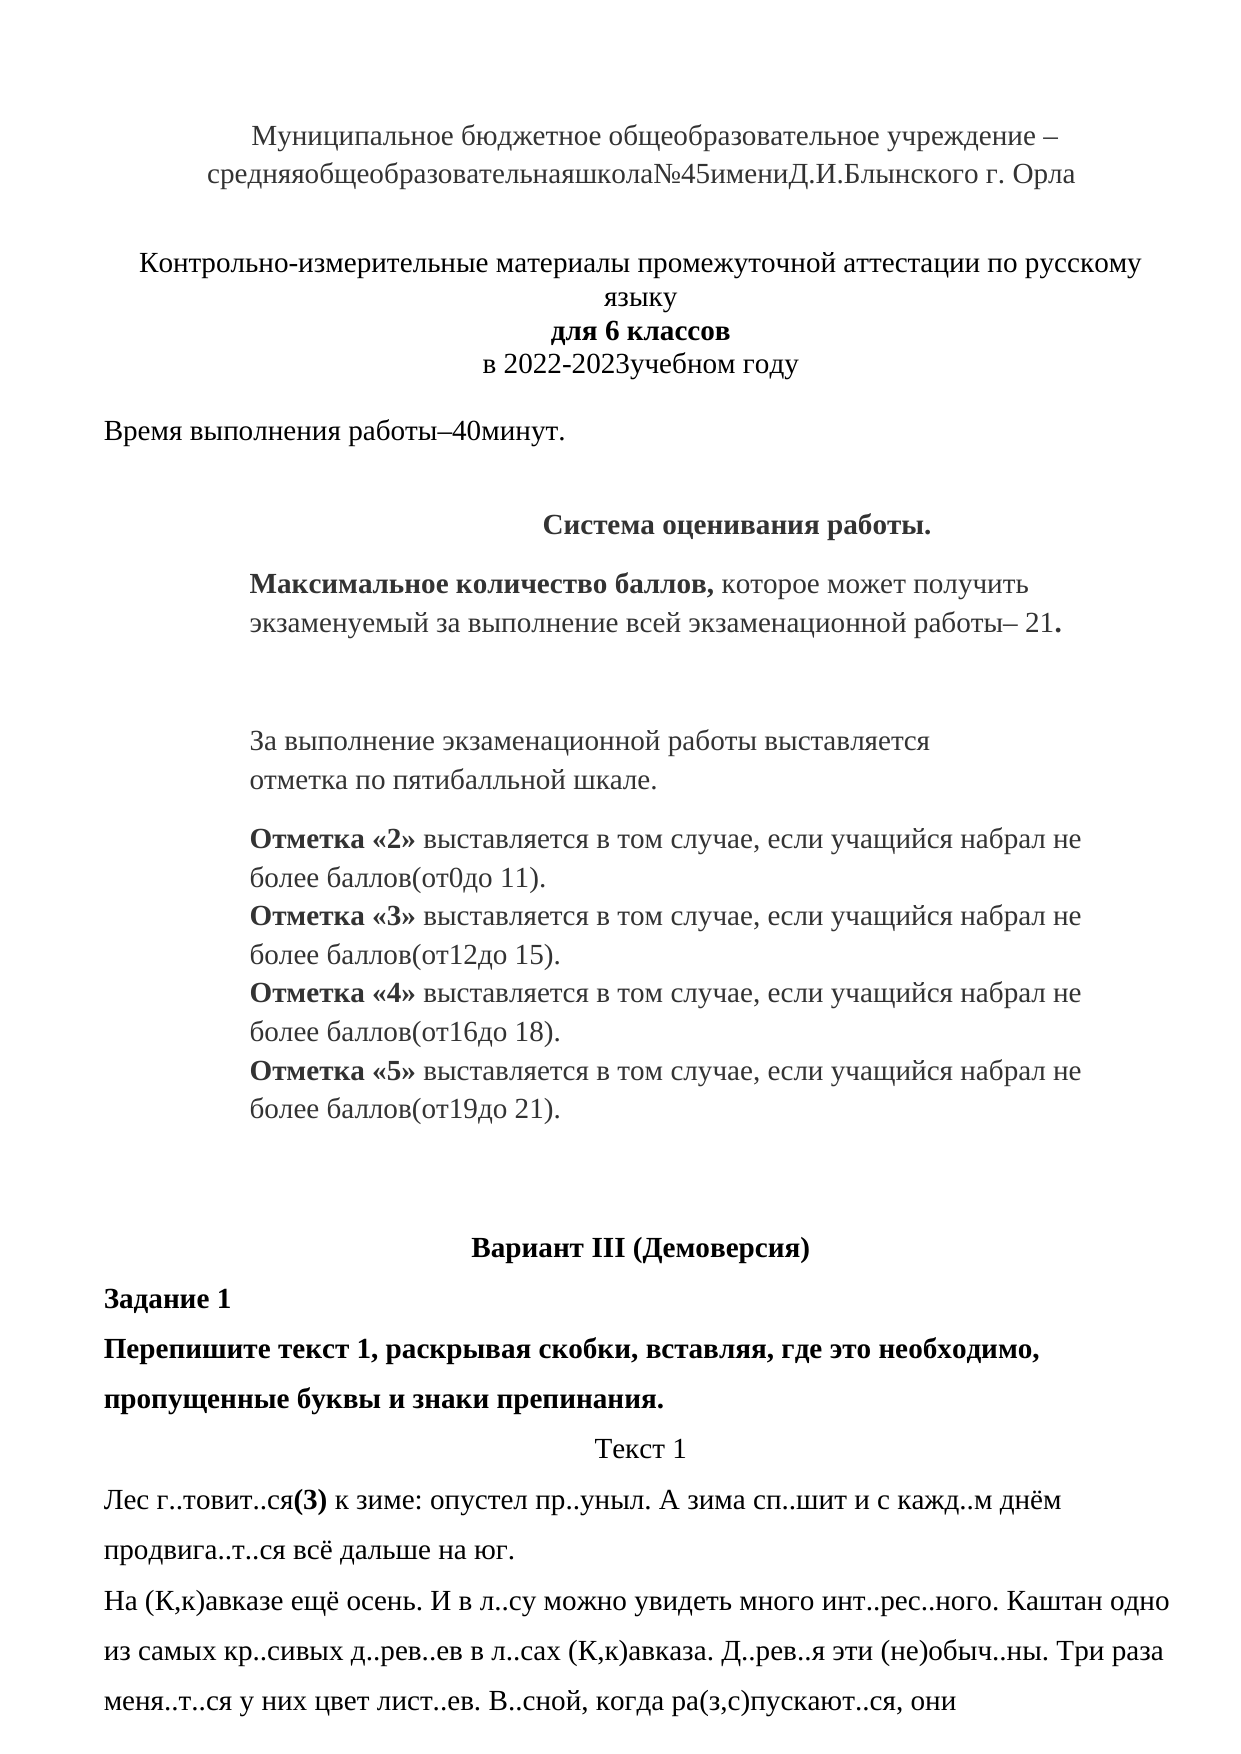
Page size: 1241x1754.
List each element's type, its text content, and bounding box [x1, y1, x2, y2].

text Муниципальное бюджетное общеобразовательное учреждение – средняяобщеобразовательнаяшкола№45имениД.И.Блынского г. Орла [207, 118, 1122, 190]
text За выполнение экзаменационной работы выставляется отметка по пятибалльной шкале. [249, 723, 1003, 796]
text Перепишите текст 1, раскрывая скобки, вставляя, где это необходимо, пропущенные буквы и знаки препинания. [103, 1331, 1178, 1415]
text в 2022-2023учебном году [103, 346, 1178, 380]
text Задание 1 [103, 1281, 1178, 1314]
text Время выполнения работы–40минут. [103, 413, 1178, 447]
text Лес г..товит..ся(3) к зиме: опустел пр..уныл. А зима сп..шит и с кажд..м днём продвига..т..ся всё дальше на юг. [103, 1482, 1178, 1566]
text Отметка «2» выставляется в том случае, если учащийся набрал не более баллов(от0до 11). [249, 821, 1088, 893]
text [103, 1583, 1178, 1717]
text Отметка «3» выставляется в том случае, если учащийся набрал не более баллов(от12до 15). [249, 898, 1088, 971]
text для 6 классов [103, 313, 1178, 346]
text Система оценивания работы. [542, 507, 1178, 540]
text Отметка «5» выставляется в том случае, если учащийся набрал не более баллов(от19до 21). [249, 1053, 1088, 1125]
text Отметка «4» выставляется в том случае, если учащийся набрал не более баллов(от16до 18). [249, 976, 1088, 1048]
text Вариант III (Демоверсия) [103, 1230, 1178, 1264]
text Текст 1 [103, 1432, 1178, 1465]
text Контрольно-измерительные материалы промежуточной аттестации по русскому языку [103, 246, 1178, 313]
text Максимальное количество баллов, которое может получить экзаменуемый за выполнение всей экзаменационной работы– 21. [249, 566, 1145, 638]
